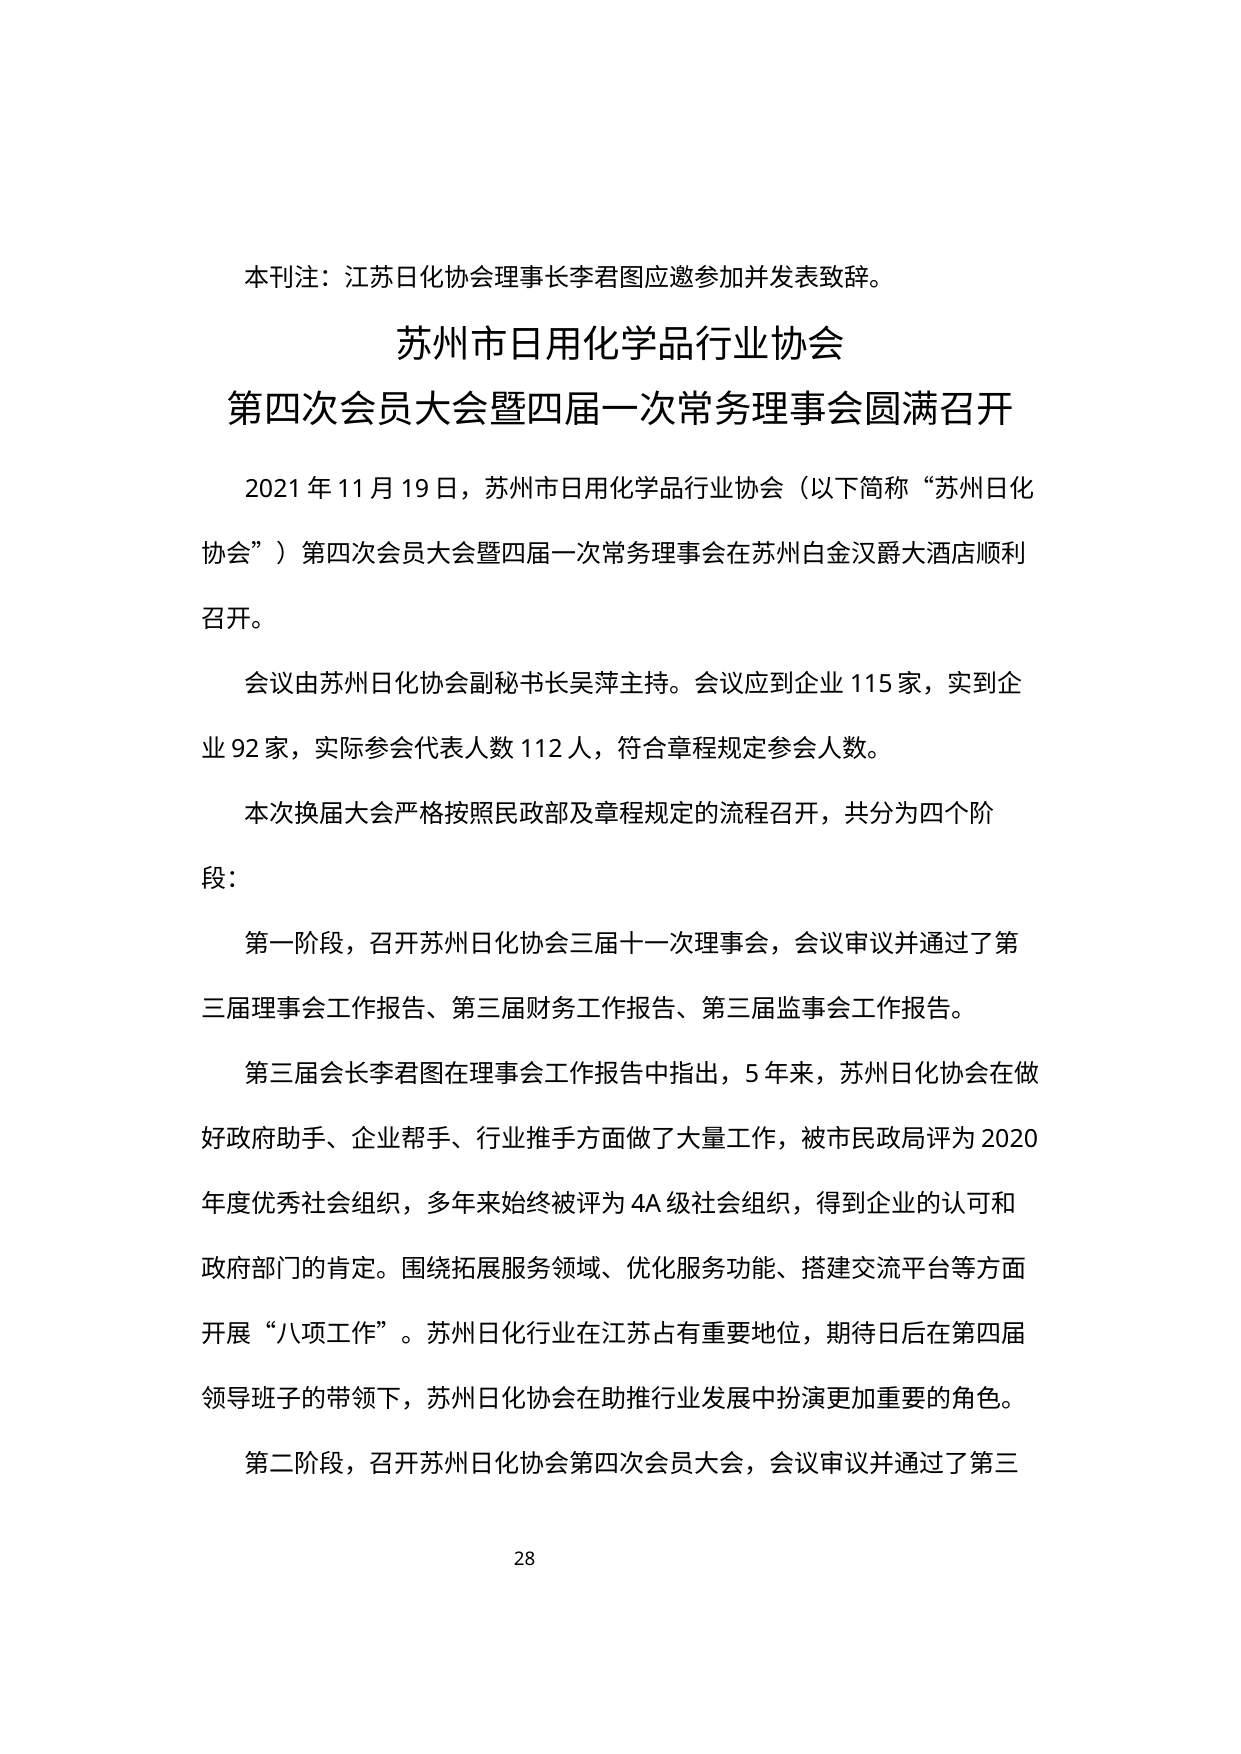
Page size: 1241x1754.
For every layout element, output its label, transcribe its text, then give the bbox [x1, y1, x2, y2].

text 第三届会长李君图在理事会工作报告中指出，5年来，苏州日化协会在做好政府助手、企业帮手、行业推手方面做了大量工作，被市民政局评为2020年度优秀社会组织，多年来始终被评为4A级社会组织，得到企业的认可和政府部门的肯定。围绕拓展服务领域、优化服务功能、搭建交流平台等方面开展“八项工作”。苏州日化行业在江苏占有重要地位，期待日后在第四届领导班子的带领下，苏州日化协会在助推行业发展中扮演更加重要的角色。 [201, 1039, 1039, 1429]
text 本刊注：江苏日化协会理事长李君图应邀参加并发表致辞。 [201, 243, 1039, 308]
text 第四次会员大会暨四届一次常务理事会圆满召开 [201, 373, 1039, 438]
text 本次换届大会严格按照民政部及章程规定的流程召开，共分为四个阶段： [201, 779, 1039, 909]
text 会议由苏州日化协会副秘书长吴萍主持。会议应到企业115家，实到企业92家，实际参会代表人数112人，符合章程规定参会人数。 [201, 649, 1039, 779]
text 2021年11月19日，苏州市日用化学品行业协会（以下简称“苏州日化协会”）第四次会员大会暨四届一次常务理事会在苏州白金汉爵大酒店顺利召开。 [201, 454, 1039, 649]
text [201, 1429, 1039, 1494]
text 第一阶段，召开苏州日化协会三届十一次理事会，会议审议并通过了第三届理事会工作报告、第三届财务工作报告、第三届监事会工作报告。 [201, 909, 1039, 1039]
text 苏州市日用化学品行业协会 [201, 308, 1039, 373]
